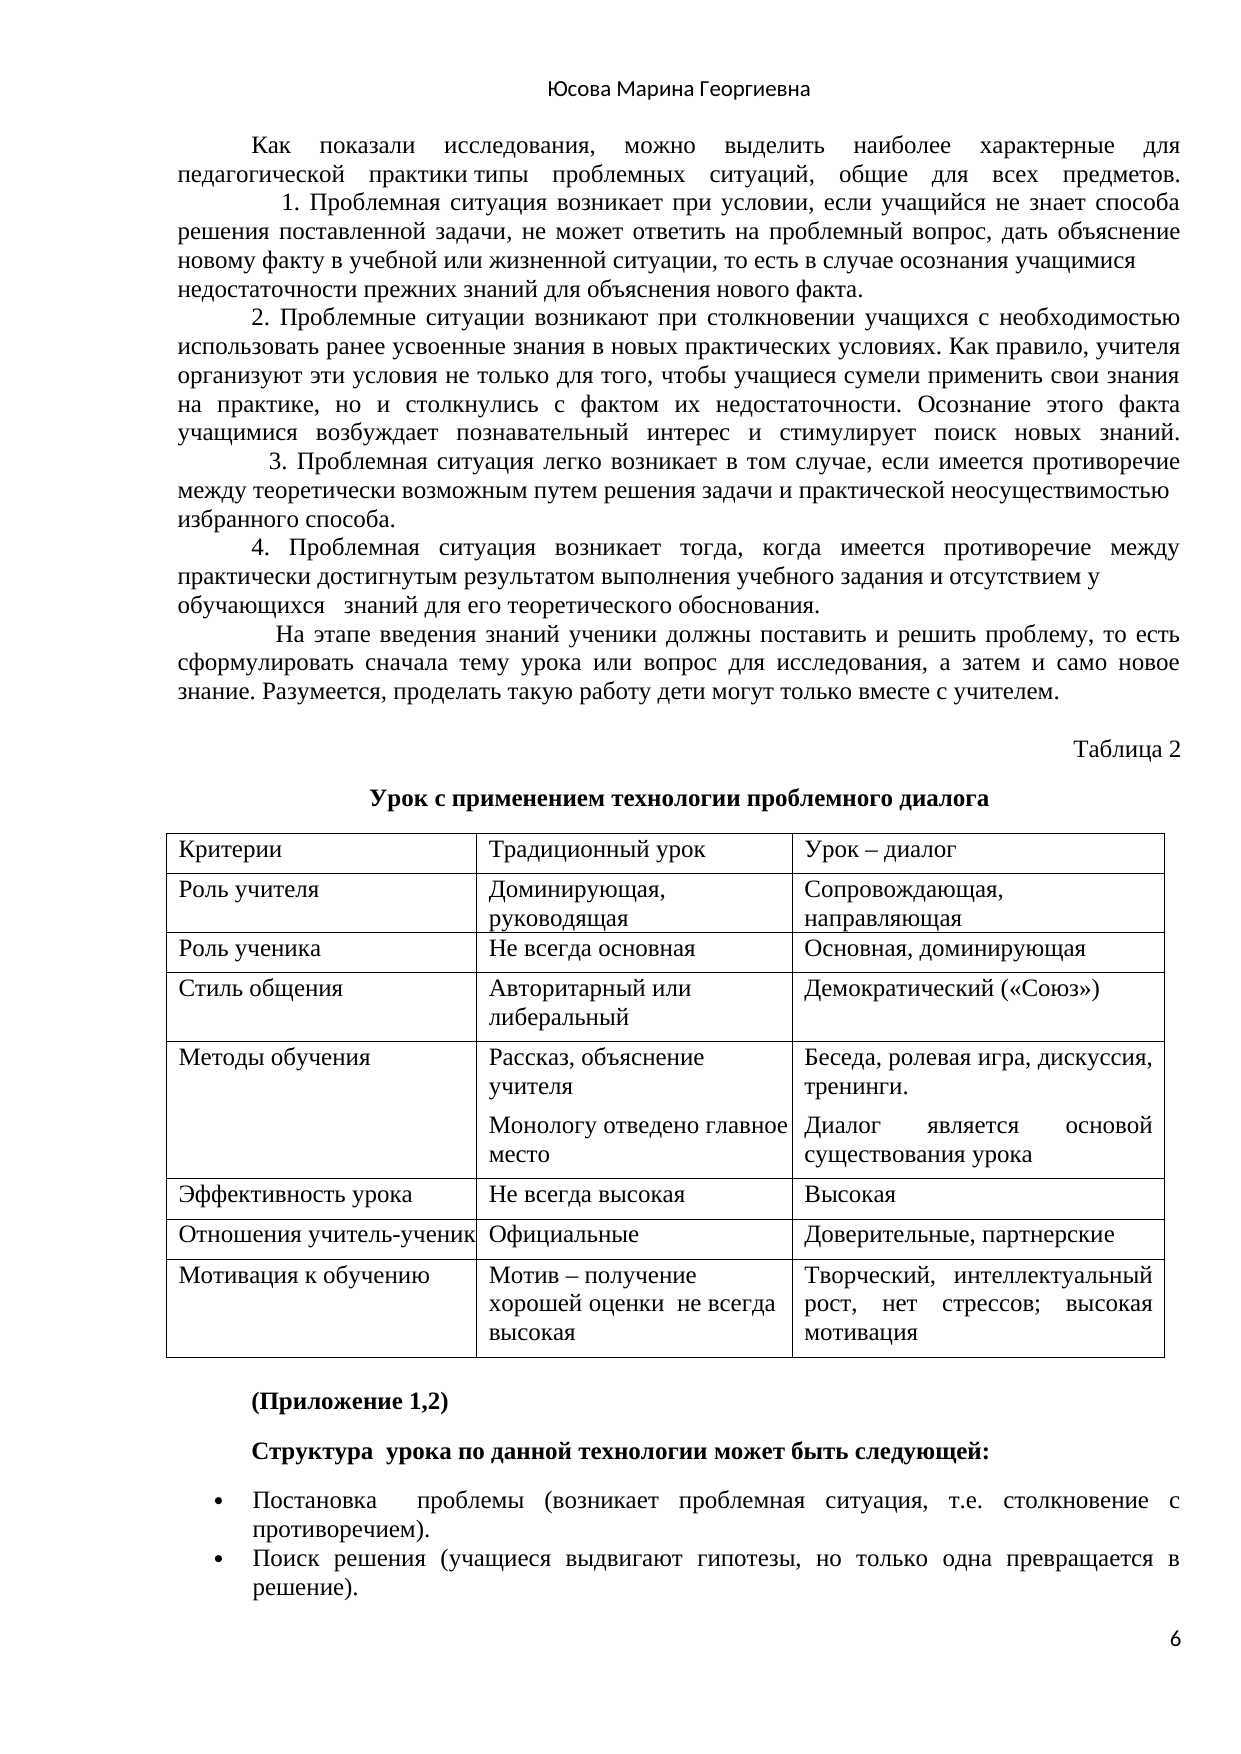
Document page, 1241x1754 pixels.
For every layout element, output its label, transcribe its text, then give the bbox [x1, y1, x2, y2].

list Поиск решения (учащиеся выдвигают гипотезы, но только одна превращается в решение). [215, 1543, 1181, 1601]
table_cell Творческий, интеллектуальный рост, нет стрессов; высокая мотивация [793, 1260, 1164, 1357]
text Как показали исследования, можно выделить наиболее характерные для педагогической практики типы проблемных ситуаций, общие для всех предметов. 1. Проблемная ситуация возникает при условии, если учащийся не знает способа решения поставленной задачи, не может ответить на проблемный вопрос, дать объяснение новому факту в учебной или жизненной ситуации, то есть в случае осознания учащимися [177, 130, 1181, 274]
table_header Урок – диалог [793, 834, 1164, 873]
table_cell Сопровождающая, направляющая [793, 874, 1164, 932]
table_cell Мотив – получение хорошей оценки не всегда высокая [477, 1260, 792, 1357]
table_cell Рассказ, объяснение учителя Монологу отведено главное место [477, 1042, 792, 1178]
text избранного способа. [177, 504, 1181, 532]
table_cell Методы обучения [167, 1042, 476, 1178]
text недостаточности прежних знаний для объяснения нового факта. [177, 274, 1181, 302]
text Урок с применением технологии проблемного диалога [177, 783, 1181, 812]
table_cell Авторитарный или либеральный [477, 973, 792, 1041]
table_header Традиционный урок [477, 834, 792, 873]
table_cell Мотивация к обучению [167, 1260, 476, 1357]
table_cell Высокая [793, 1179, 1164, 1218]
table_cell Эффективность урока [167, 1179, 476, 1218]
table_cell Стиль общения [167, 973, 476, 1041]
table_header Критерии [167, 834, 476, 873]
table_cell Роль ученика [167, 933, 476, 972]
text Структура урока по данной технологии может быть следующей: [177, 1436, 1181, 1465]
text На этапе введения знаний ученики должны поставить и решить проблему, то есть сформулировать сначала тему урока или вопрос для исследования, а затем и само новое знание. Разумеется, проделать такую работу дети могут только вместе с учителем. [177, 619, 1181, 705]
text (Приложение 1,2) [177, 1386, 1181, 1415]
table_cell Беседа, ролевая игра, дискуссия, тренинги. Диалог является основой существования урока [793, 1042, 1164, 1178]
text 2. Проблемные ситуации возникают при столкновении учащихся с необходимостью использовать ранее усвоенные знания в новых практических условиях. Как правило, учителя организуют эти условия не только для того, чтобы учащиеся сумели применить свои знания на практике, но и столкнулись с фактом их недостаточности. Осознание этого факта учащимися возбуждает познавательный интерес и стимулирует поиск новых знаний. 3. Проблемная ситуация легко возникает в том случае, если имеется противоречие между теоретически возможным путем решения задачи и практической неосуществимостью [177, 302, 1181, 504]
list Постановка проблемы (возникает проблемная ситуация, т.е. столкновение с противоречием). [215, 1486, 1181, 1543]
table_cell Доверительные, партнерские [793, 1220, 1164, 1259]
table_cell Официальные [477, 1220, 792, 1259]
table_cell Роль учителя [167, 874, 476, 932]
table_cell Не всегда высокая [477, 1179, 792, 1218]
table_cell Основная, доминирующая [793, 933, 1164, 972]
table_cell Демократический («Союз») [793, 973, 1164, 1041]
table_cell Не всегда основная [477, 933, 792, 972]
table_cell Отношения учитель-ученик [167, 1220, 476, 1259]
text Таблица 2 [177, 734, 1181, 762]
text обучающихся знаний для его теоретического обоснования. [177, 590, 1181, 619]
table_cell Доминирующая, руководящая [477, 874, 792, 932]
text 4. Проблемная ситуация возникает тогда, когда имеется противоречие между практически достигнутым результатом выполнения учебного задания и отсутствием у [177, 532, 1181, 590]
